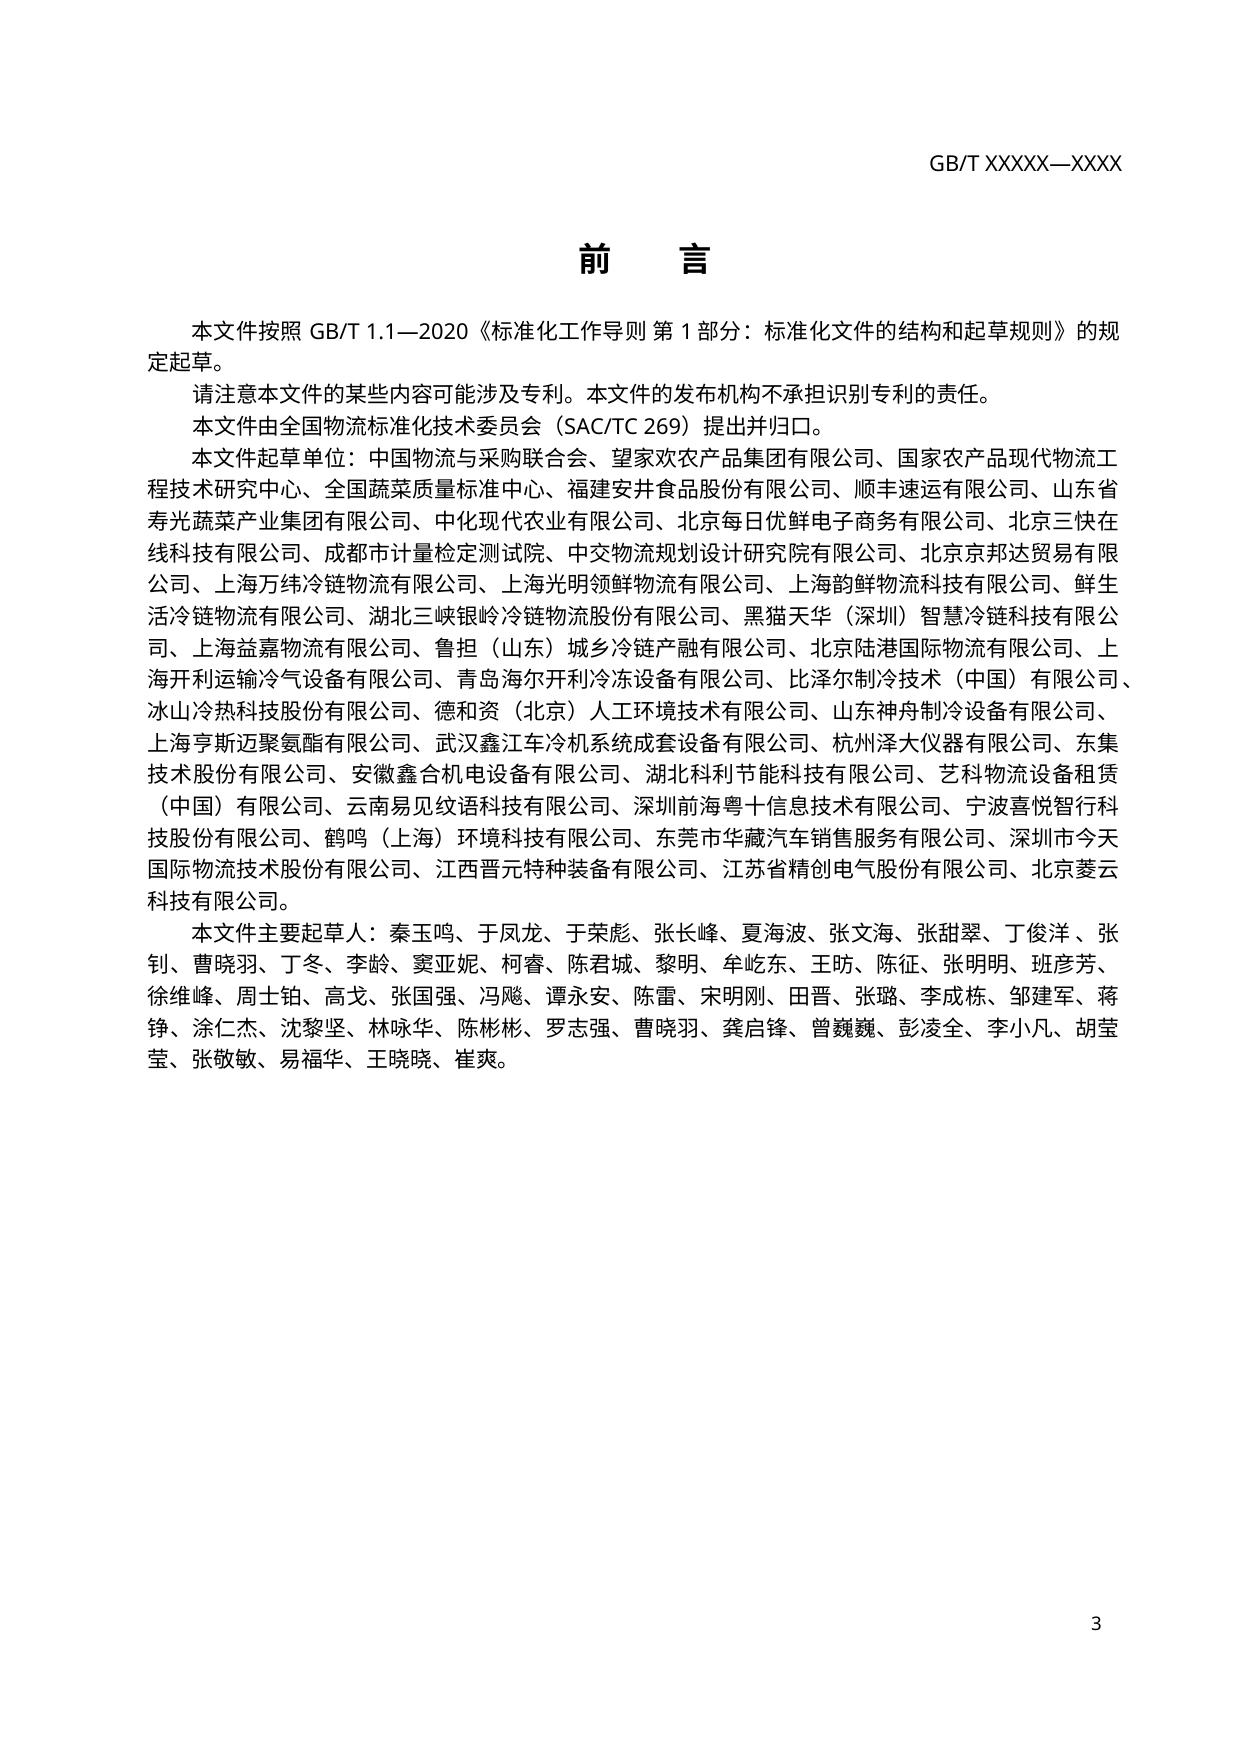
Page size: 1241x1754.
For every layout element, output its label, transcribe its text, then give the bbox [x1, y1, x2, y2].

list 请注意本文件的某些内容可能涉及专利。本文件的发布机构不承担识别专利的责任。 [192, 377, 1122, 409]
list 本文件由全国物流标准化技术委员会（SAC/TC 269）提出并归口。 [192, 409, 1122, 441]
text 本文件起草单位：中国物流与采购联合会、望家欢农产品集团有限公司、国家农产品现代物流工程技术研究中心、全国蔬菜质量标准中心、福建安井食品股份有限公司、顺丰速运有限公司、山东省寿光蔬菜产业集团有限公司、中化现代农业有限公司、北京每日优鲜电子商务有限公司、北京三快在线科技有限公司、成都市计量检定测试院、中交物流规划设计研究院有限公司、北京京邦达贸易有限公司、上海万纬冷链物流有限公司、上海光明领鲜物流有限公司、上海韵鲜物流科技有限公司、鲜生活冷链物流有限公司、湖北三峡银岭冷链物流股份有限公司、黑猫天华（深圳）智慧冷链科技有限公司、上海益嘉物流有限公司、鲁担（山东）城乡冷链产融有限公司、北京陆港国际物流有限公司、上海开利运输冷气设备有限公司、青岛海尔开利冷冻设备有限公司、比泽尔制冷技术（中国）有限公司、冰山冷热科技股份有限公司、德和资（北京）人工环境技术有限公司、山东神舟制冷设备有限公司、上海亨斯迈聚氨酯有限公司、武汉鑫江车冷机系统成套设备有限公司、杭州泽大仪器有限公司、东集技术股份有限公司、安徽鑫合机电设备有限公司、湖北科利节能科技有限公司、艺科物流设备租赁（中国）有限公司、云南易见纹语科技有限公司、深圳前海粤十信息技术有限公司、宁波喜悦智行科技股份有限公司、鹤鸣（上海）环境科技有限公司、东莞市华藏汽车销售服务有限公司、深圳市今天国际物流技术股份有限公司、江西晋元特种装备有限公司、江苏省精创电气股份有限公司、北京菱云科技有限公司。 [148, 441, 1122, 916]
text 本文件按照 GB/T 1.1—2020《标准化工作导则 第1部分：标准化文件的结构和起草规则》的规定起草。 [148, 314, 1122, 377]
subtitle 前 言 [148, 233, 1122, 281]
text 本文件主要起草人：秦玉鸣、于凤龙、于荣彪、张长峰、夏海波、张文海、张甜翠、丁俊洋 、张钊、曹晓羽、丁冬、李龄、窦亚妮、柯睿、陈君城、黎明、牟屹东、王昉、陈征、张明明、班彦芳、徐维峰、周士铂、高戈、张国强、冯飚、谭永安、陈雷、宋明刚、田晋、张璐、李成栋、邹建军、蒋铮、涂仁杰、沈黎坚、林咏华、陈彬彬、罗志强、曹晓羽、龚启锋、曾巍巍、彭凌全、李小凡、胡莹莹、张敬敏、易福华、王晓晓、崔爽。 [148, 916, 1122, 1074]
